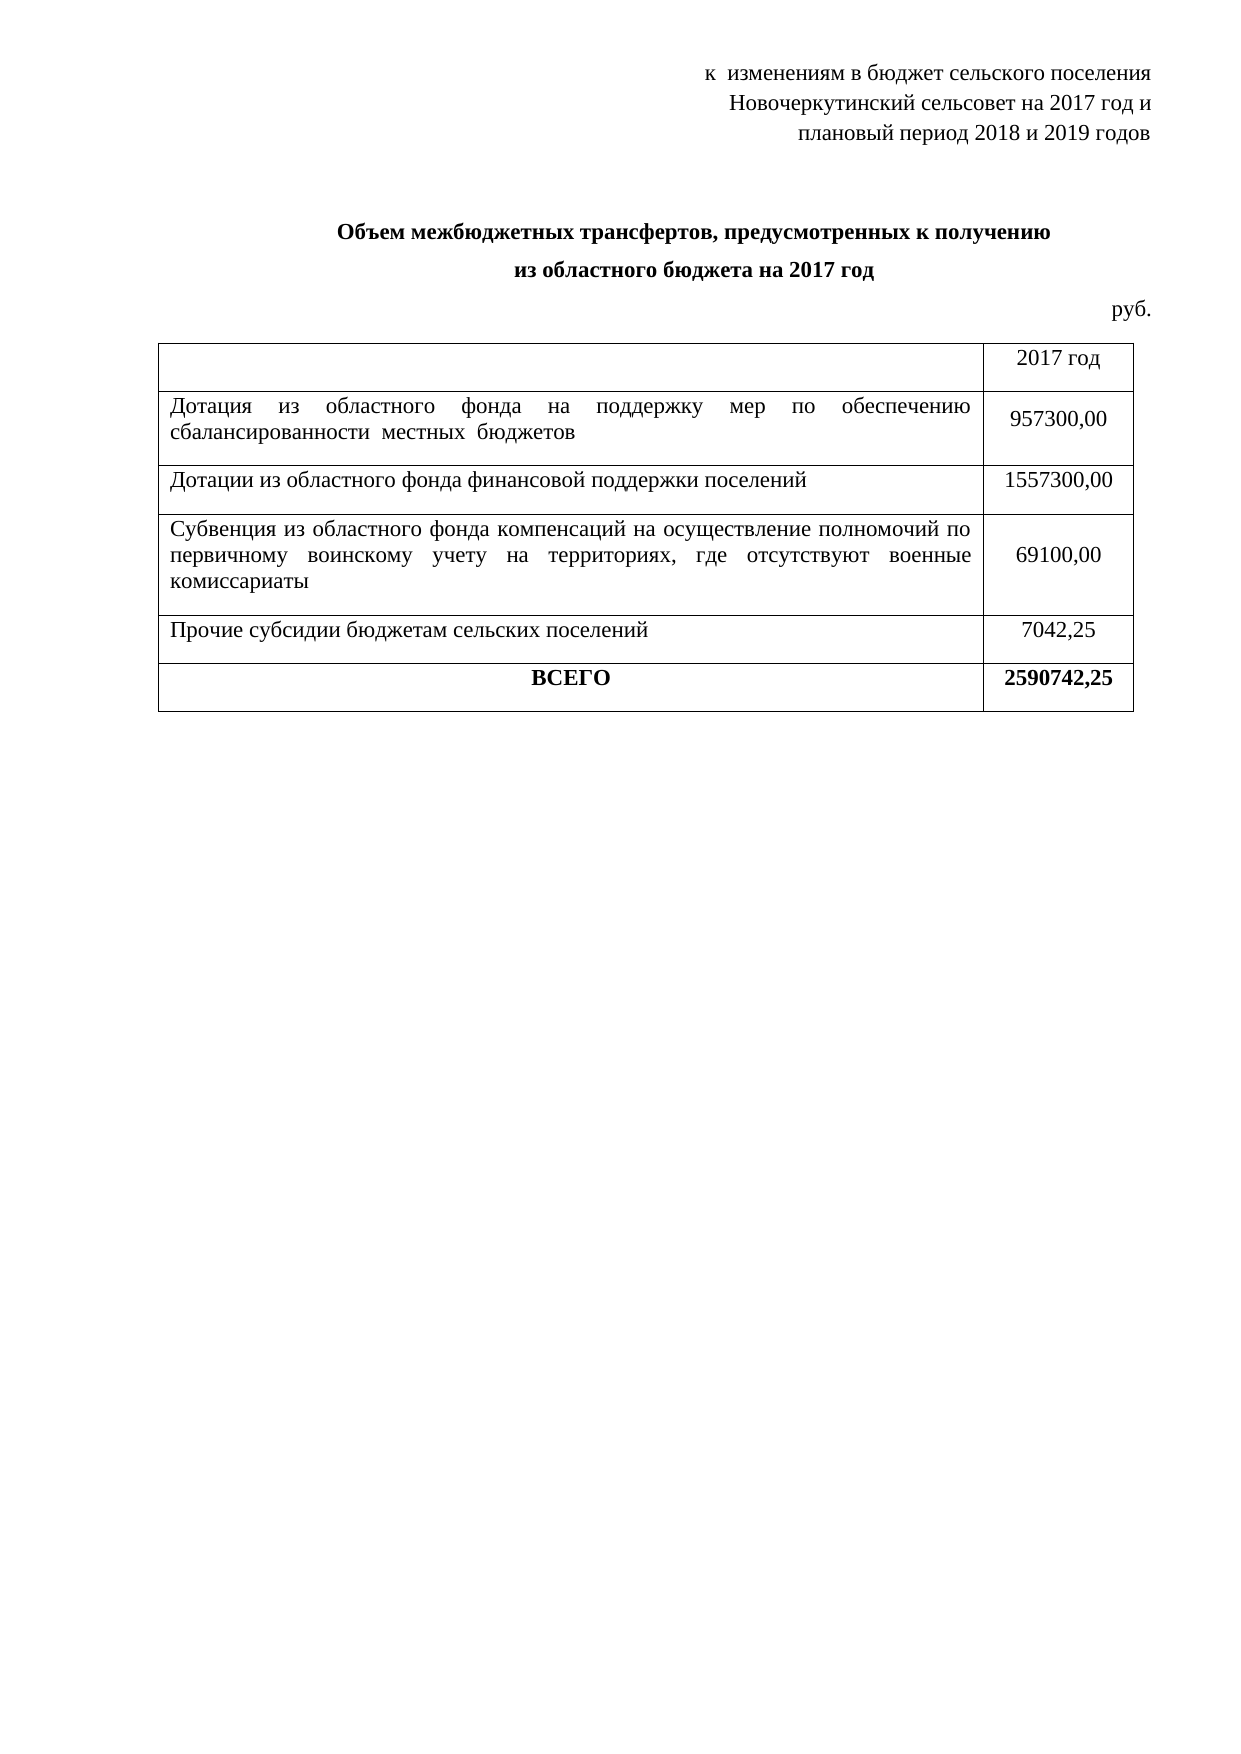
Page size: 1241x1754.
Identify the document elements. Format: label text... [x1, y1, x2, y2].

table_cell 7042,25 [984, 616, 1133, 663]
text Объем межбюджетных трансфертов, предусмотренных к получению [177, 218, 1152, 244]
table_cell ВСЕГО [159, 664, 983, 711]
text Новочеркутинский сельсовет на 2017 год и [177, 89, 1152, 116]
table_cell 2590742,25 [984, 664, 1133, 711]
text к изменениям в бюджет сельского поселения [177, 59, 1152, 85]
table_cell Субвенция из областного фонда компенсаций на осуществление полномочий по первичному воинскому учету на территориях, где отсутствуют военные комиссариаты [159, 515, 983, 614]
text руб. [177, 295, 1152, 322]
table_header [159, 344, 983, 391]
table_cell Прочие субсидии бюджетам сельских поселений [159, 616, 983, 663]
table_cell 69100,00 [984, 515, 1133, 614]
table_cell Дотации из областного фонда финансовой поддержки поселений [159, 466, 983, 514]
table_header 2017 год [984, 344, 1133, 391]
text плановый период 2018 и 2019 годов [177, 119, 1152, 146]
text из областного бюджета на 2017 год [177, 257, 1152, 283]
table_cell 1557300,00 [984, 466, 1133, 514]
table_cell Дотация из областного фонда на поддержку мер по обеспечению сбалансированности местных бюджетов [159, 392, 983, 465]
table_cell 957300,00 [984, 392, 1133, 465]
